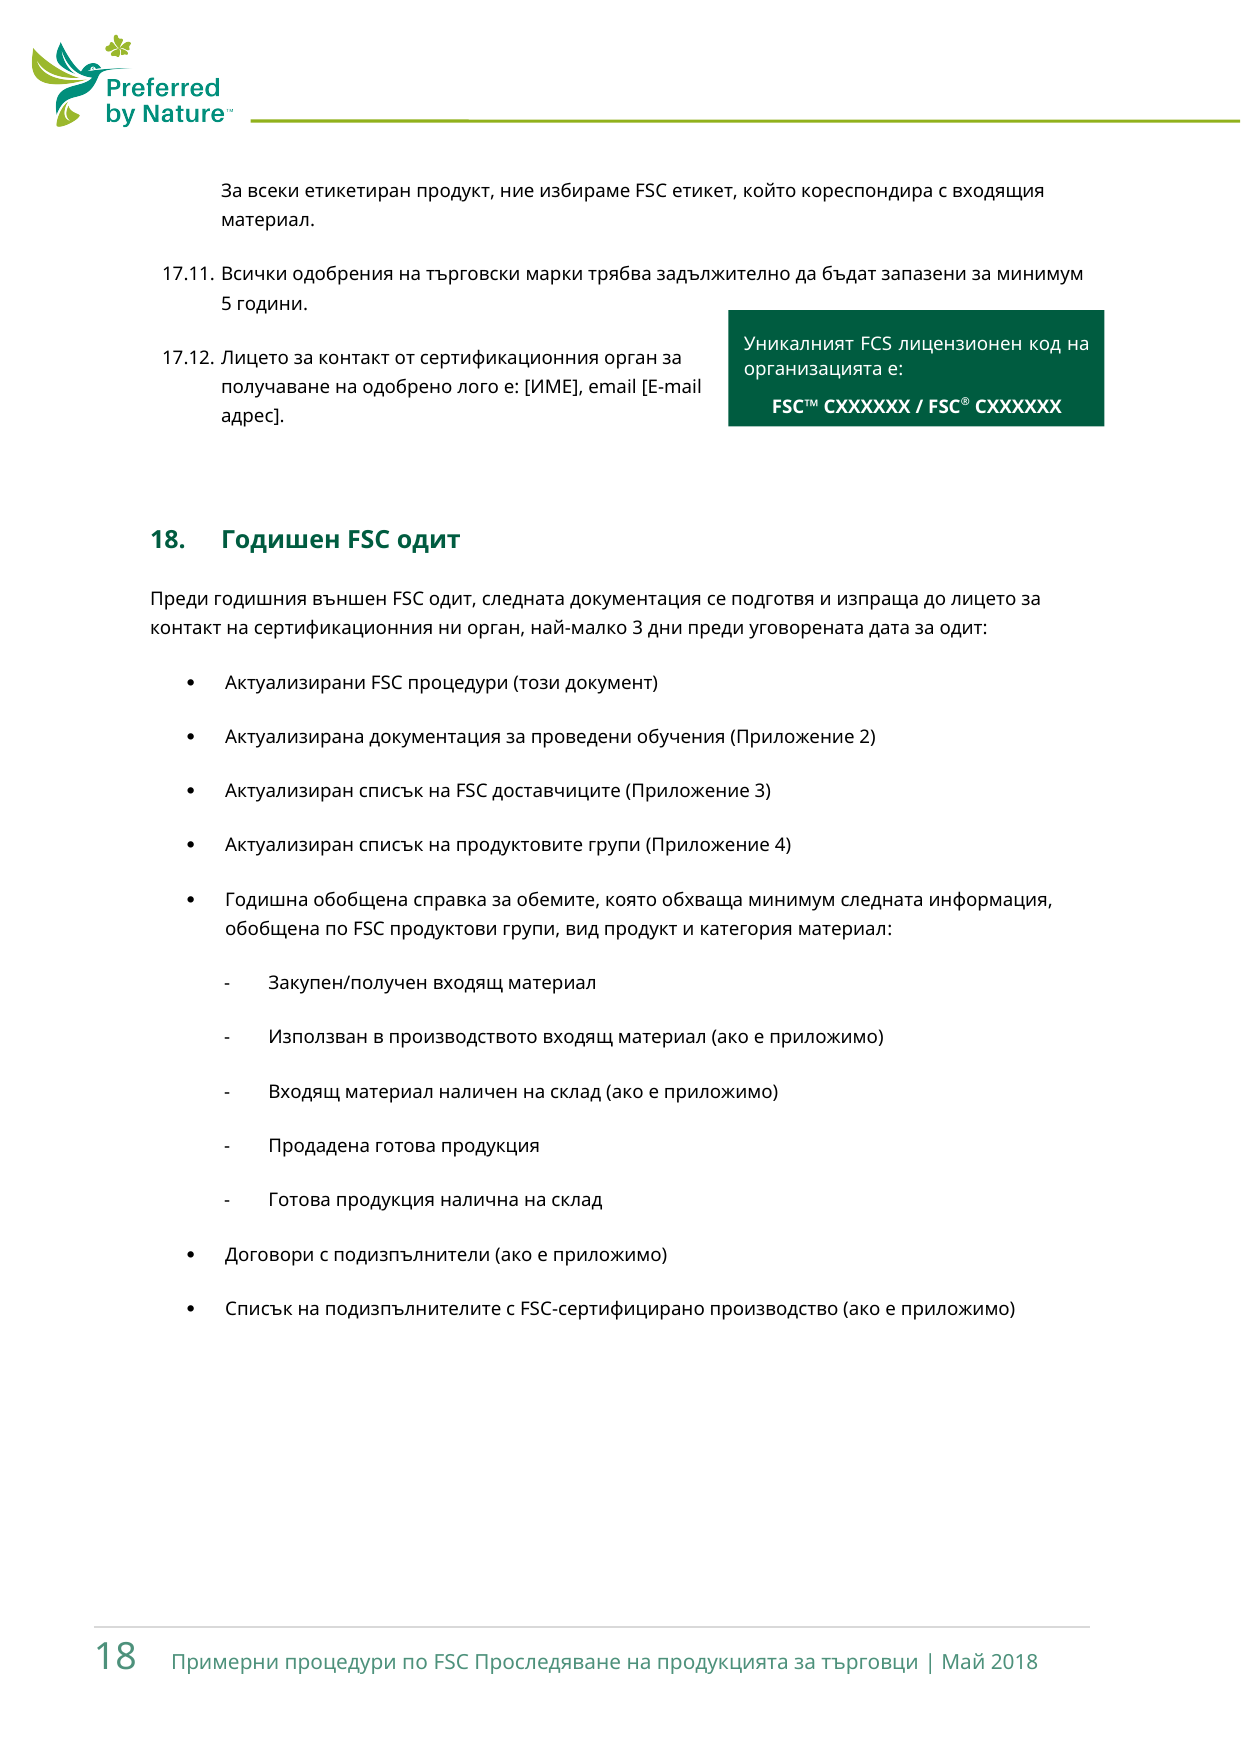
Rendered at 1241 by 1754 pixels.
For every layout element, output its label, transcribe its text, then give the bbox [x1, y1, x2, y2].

list Лицето за контакт от сертификационния орган за получаване на одобрено лого е: [ИМЕ], email [E-mail адрес]. [162, 344, 1090, 428]
text За всеки етикетиран продукт, ние избираме FSC етикет, който кореспондира с входящия материал. [221, 177, 1090, 232]
list Годишен FSC одит [150, 521, 1090, 555]
list Договори с подизпълнители (ако е приложимо) [187, 1241, 1090, 1266]
list Закупен/получен входящ материал [224, 969, 1090, 995]
list Актуализирана документация за проведени обучения (Приложение 2) [187, 723, 1090, 749]
picture [6, 9, 260, 153]
list Актуализиран списък на продуктовите групи (Приложение 4) [187, 832, 1090, 857]
list Всички одобрения на търговски марки трябва задължително да бъдат запазени за минимум 5 години. [162, 261, 1090, 316]
list Готова продукция налична на склад [224, 1187, 1090, 1212]
list Входящ материал наличен на склад (ако е приложимо) [224, 1078, 1090, 1104]
list Годишна обобщена справка за обемите, която обхваща минимум следната информация, обобщена по FSC продуктови групи, вид продукт и категория материал: [187, 886, 1090, 941]
list Списък на подизпълнителите с FSC-сертифицирано производство (ако е приложимо) [187, 1295, 1090, 1321]
list Използван в производството входящ материал (ако е приложимо) [224, 1024, 1090, 1049]
list Актуализирани FSC процедури (този документ) [187, 669, 1090, 694]
list Актуализиран списък на FSC доставчиците (Приложение 3) [187, 777, 1090, 803]
list Продадена готова продукция [224, 1132, 1090, 1158]
text Преди годишния външен FSC одит, следната документация се подготвя и изпраща до лицето за контакт на сертификационния ни орган, най-малко 3 дни преди уговорената дата за одит: [150, 585, 1090, 640]
